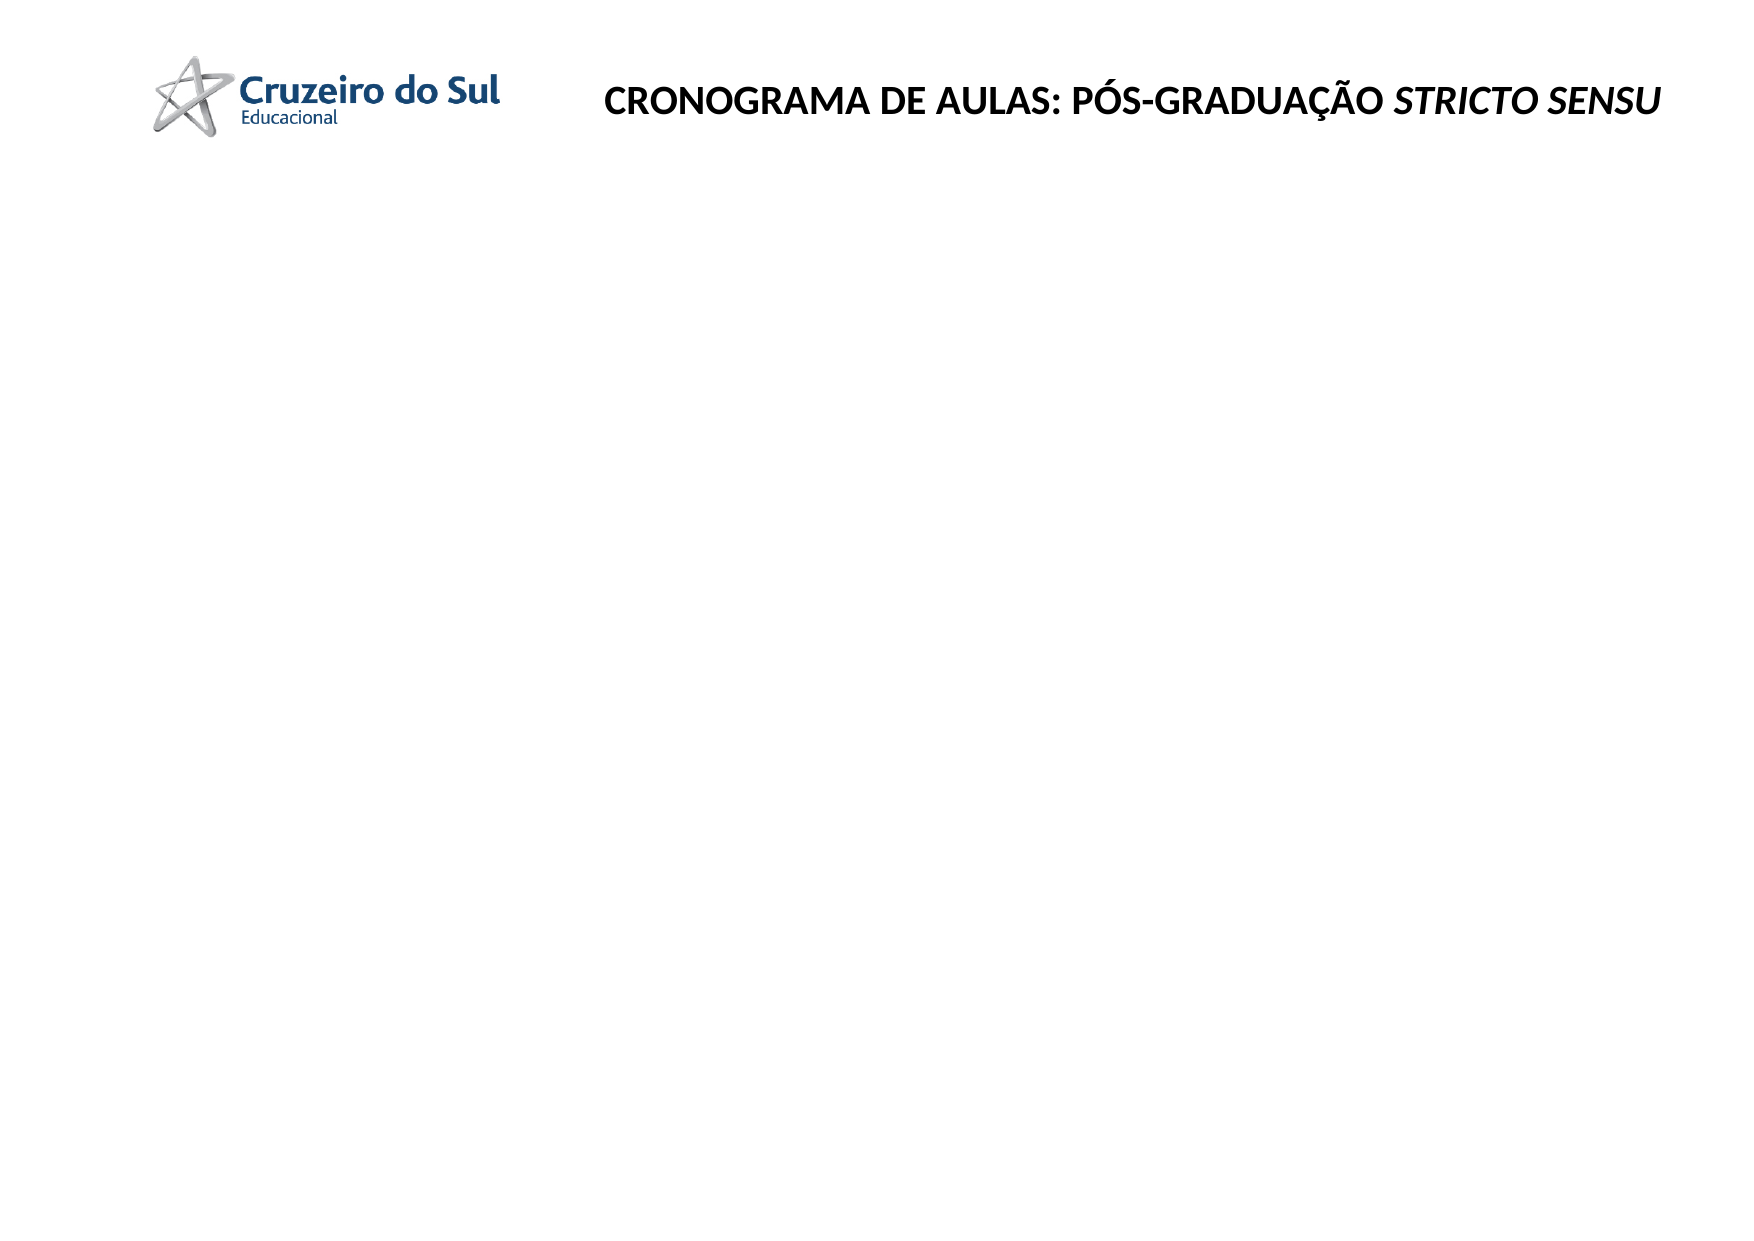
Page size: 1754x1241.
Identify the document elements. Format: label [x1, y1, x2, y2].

picture [146, 50, 511, 142]
